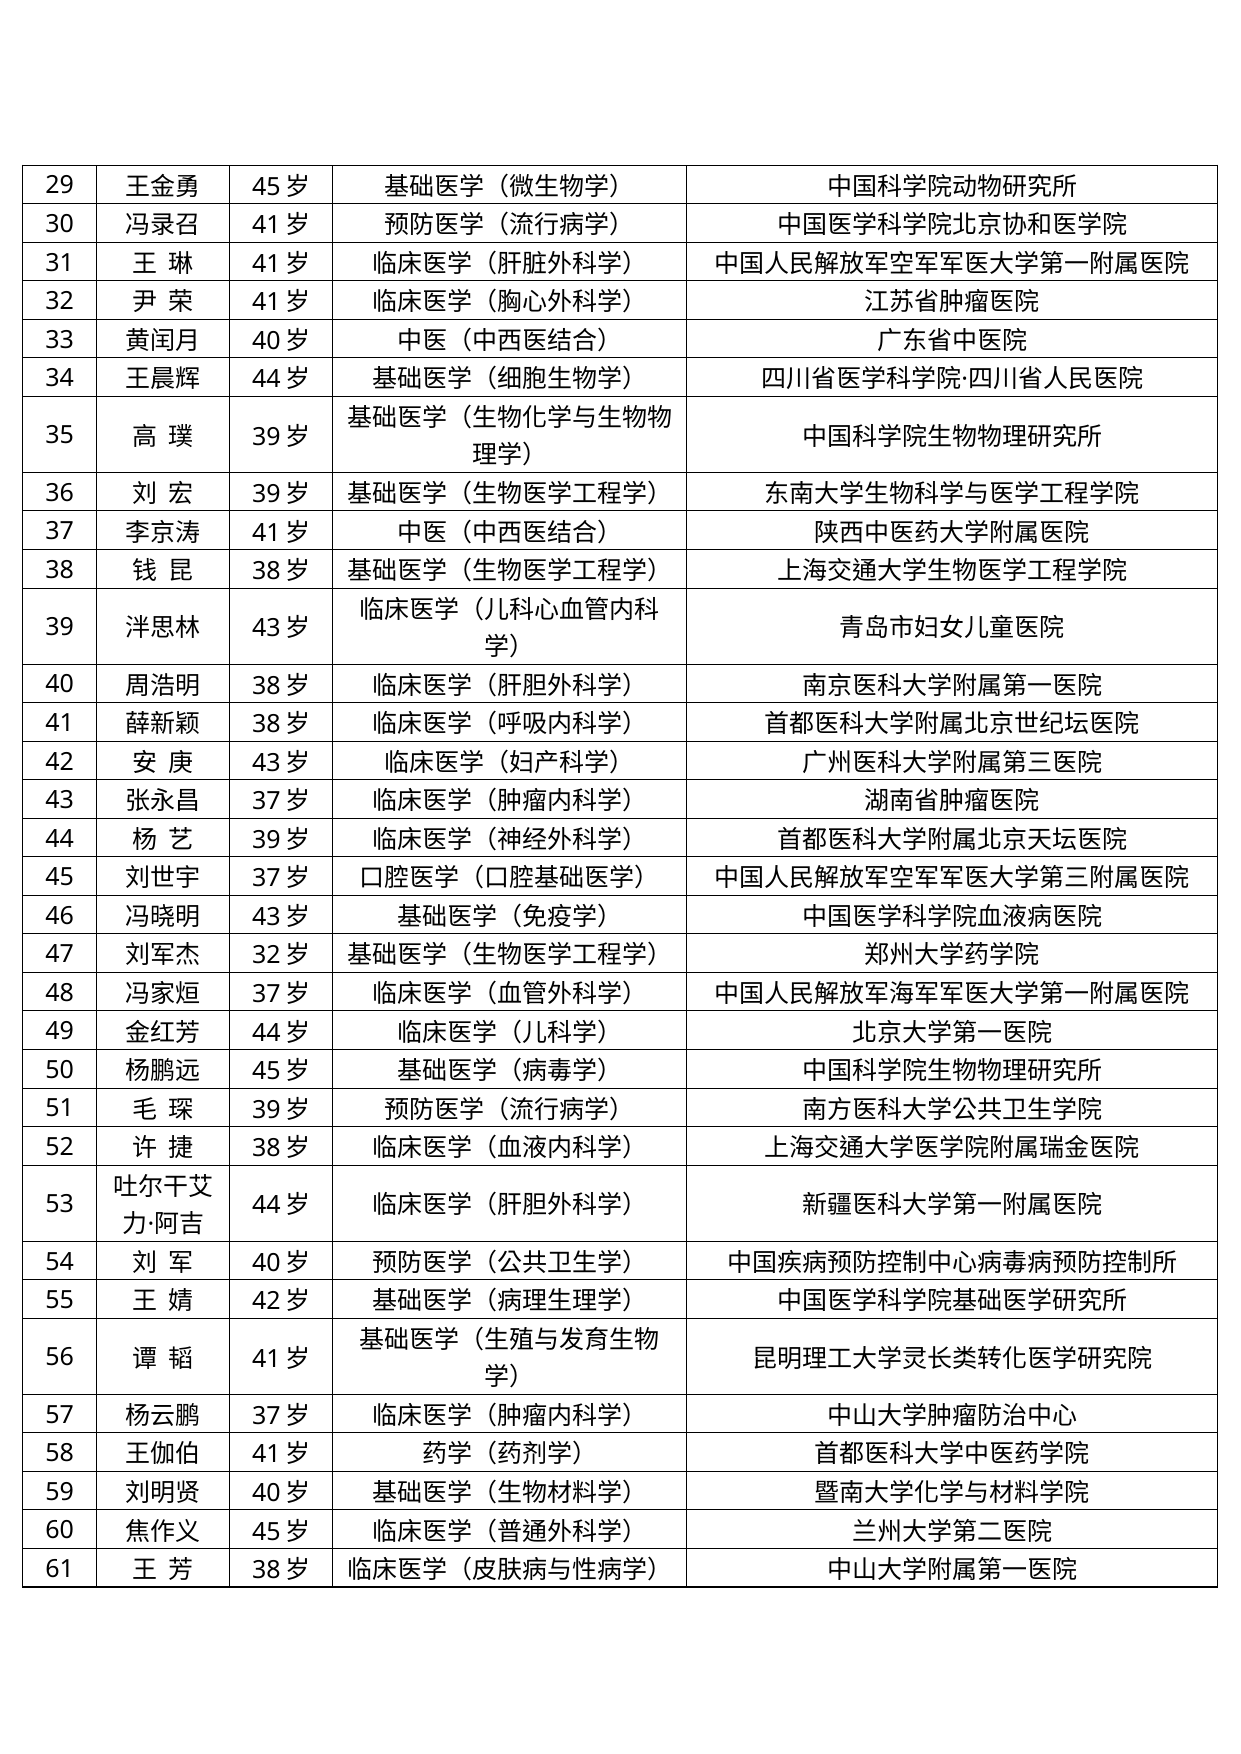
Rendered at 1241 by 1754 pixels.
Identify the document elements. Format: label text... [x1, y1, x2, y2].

table_cell 41岁 [230, 1319, 332, 1394]
table_cell 47 [23, 934, 96, 972]
table_cell 基础医学（生物化学与生物物理学） [333, 397, 686, 472]
table_cell 52 [23, 1127, 96, 1164]
table_cell 上海交通大学生物医学工程学院 [687, 550, 1217, 587]
table_cell 口腔医学（口腔基础医学） [333, 857, 686, 895]
table_cell 45 [23, 857, 96, 895]
table_cell 43岁 [230, 896, 332, 933]
table_cell 临床医学（肝胆外科学） [333, 665, 686, 702]
table_cell 中国疾病预防控制中心病毒病预防控制所 [687, 1242, 1217, 1279]
table_cell 药学（药剂学） [333, 1433, 686, 1471]
table_cell 王晨辉 [97, 358, 229, 396]
table_cell 基础医学（生物医学工程学） [333, 550, 686, 587]
table_cell 43岁 [230, 589, 332, 663]
table_cell 44岁 [230, 358, 332, 396]
table_cell 广州医科大学附属第三医院 [687, 742, 1217, 779]
table_cell 40 [23, 665, 96, 702]
table_cell 兰州大学第二医院 [687, 1510, 1217, 1548]
table_cell 40岁 [230, 320, 332, 357]
table_cell 中国人民解放军海军军医大学第一附属医院 [687, 973, 1217, 1010]
table_cell 53 [23, 1166, 96, 1241]
table_cell 临床医学（肿瘤内科学） [333, 1395, 686, 1432]
table_cell 预防医学（公共卫生学） [333, 1242, 686, 1279]
table_cell 临床医学（皮肤病与性病学） [333, 1549, 686, 1586]
table_cell 临床医学（妇产科学） [333, 742, 686, 779]
table_cell 58 [23, 1433, 96, 1471]
table_cell 54 [23, 1242, 96, 1279]
table_cell 56 [23, 1319, 96, 1394]
table_cell 43 [23, 780, 96, 818]
table_cell 江苏省肿瘤医院 [687, 281, 1217, 319]
table_cell 39岁 [230, 397, 332, 472]
table_cell 44 [23, 819, 96, 856]
table_cell 基础医学（微生物学） [333, 166, 686, 203]
table_cell 41岁 [230, 1433, 332, 1471]
table_cell 39岁 [230, 1089, 332, 1126]
table_cell 46 [23, 896, 96, 933]
table_cell 42岁 [230, 1280, 332, 1318]
table_cell 基础医学（生物材料学） [333, 1472, 686, 1509]
table_cell 中国科学院动物研究所 [687, 166, 1217, 203]
table_cell 湖南省肿瘤医院 [687, 780, 1217, 818]
table_cell 刘军杰 [97, 934, 229, 972]
table_cell 36 [23, 473, 96, 510]
table_cell 首都医科大学附属北京天坛医院 [687, 819, 1217, 856]
table_cell 王 琳 [97, 243, 229, 280]
table_cell 谭 韬 [97, 1319, 229, 1394]
table_cell 中山大学附属第一医院 [687, 1549, 1217, 1586]
table_cell 钱 昆 [97, 550, 229, 587]
table_cell 临床医学（血管外科学） [333, 973, 686, 1010]
table_cell 32 [23, 281, 96, 319]
table_cell 41 [23, 703, 96, 741]
table_cell 61 [23, 1549, 96, 1586]
table_cell 张永昌 [97, 780, 229, 818]
table_cell 焦作义 [97, 1510, 229, 1548]
table_cell 冯家烜 [97, 973, 229, 1010]
table_cell 中国人民解放军空军军医大学第三附属医院 [687, 857, 1217, 895]
table_cell 王 婧 [97, 1280, 229, 1318]
table_cell 李京涛 [97, 511, 229, 549]
table_cell 37岁 [230, 780, 332, 818]
table_cell 青岛市妇女儿童医院 [687, 589, 1217, 663]
table_cell 基础医学（病毒学） [333, 1050, 686, 1087]
table_cell 41岁 [230, 204, 332, 242]
table_cell 39岁 [230, 473, 332, 510]
table_cell 王 芳 [97, 1549, 229, 1586]
table_cell 33 [23, 320, 96, 357]
table_cell 29 [23, 166, 96, 203]
table_cell 郑州大学药学院 [687, 934, 1217, 972]
table_cell 40岁 [230, 1242, 332, 1279]
table_cell 41岁 [230, 511, 332, 549]
table_cell 中医（中西医结合） [333, 320, 686, 357]
table_cell 38岁 [230, 550, 332, 587]
table_cell 42 [23, 742, 96, 779]
table_cell 45岁 [230, 166, 332, 203]
table_cell 中山大学肿瘤防治中心 [687, 1395, 1217, 1432]
table_cell 南京医科大学附属第一医院 [687, 665, 1217, 702]
table_cell 预防医学（流行病学） [333, 204, 686, 242]
table_cell 吐尔干艾力·阿吉 [97, 1166, 229, 1241]
table_cell 临床医学（肝脏外科学） [333, 243, 686, 280]
table_cell 杨云鹏 [97, 1395, 229, 1432]
table_cell 临床医学（肝胆外科学） [333, 1166, 686, 1241]
table_cell 31 [23, 243, 96, 280]
table_cell 38岁 [230, 1549, 332, 1586]
table_cell 金红芳 [97, 1011, 229, 1049]
table_cell 44岁 [230, 1166, 332, 1241]
table_cell 38岁 [230, 703, 332, 741]
table_cell 许 捷 [97, 1127, 229, 1164]
table_cell 45岁 [230, 1510, 332, 1548]
table_cell 37岁 [230, 1395, 332, 1432]
table_cell 基础医学（细胞生物学） [333, 358, 686, 396]
table_cell 四川省医学科学院·四川省人民医院 [687, 358, 1217, 396]
table_cell 冯晓明 [97, 896, 229, 933]
table_cell 中国医学科学院北京协和医学院 [687, 204, 1217, 242]
table_cell 薛新颖 [97, 703, 229, 741]
table_cell 基础医学（病理生理学） [333, 1280, 686, 1318]
table_cell 冯录召 [97, 204, 229, 242]
table_cell 59 [23, 1472, 96, 1509]
table_cell 临床医学（儿科学） [333, 1011, 686, 1049]
table_cell 基础医学（免疫学） [333, 896, 686, 933]
table_cell 43岁 [230, 742, 332, 779]
table_cell 40岁 [230, 1472, 332, 1509]
table_cell 基础医学（生物医学工程学） [333, 934, 686, 972]
table_cell 60 [23, 1510, 96, 1548]
table_cell 高 璞 [97, 397, 229, 472]
table_cell 临床医学（普通外科学） [333, 1510, 686, 1548]
table_cell 55 [23, 1280, 96, 1318]
table_cell 37 [23, 511, 96, 549]
table_cell 中国人民解放军空军军医大学第一附属医院 [687, 243, 1217, 280]
table_cell 41岁 [230, 281, 332, 319]
table_cell 中医（中西医结合） [333, 511, 686, 549]
table_cell 王金勇 [97, 166, 229, 203]
table_cell 临床医学（血液内科学） [333, 1127, 686, 1164]
table_cell 刘明贤 [97, 1472, 229, 1509]
table_cell 刘世宇 [97, 857, 229, 895]
table_cell 35 [23, 397, 96, 472]
table_cell 45岁 [230, 1050, 332, 1087]
table_cell 基础医学（生殖与发育生物学） [333, 1319, 686, 1394]
table_cell 刘 宏 [97, 473, 229, 510]
table_cell 首都医科大学附属北京世纪坛医院 [687, 703, 1217, 741]
table_cell 临床医学（神经外科学） [333, 819, 686, 856]
table_cell 杨 艺 [97, 819, 229, 856]
table_cell 30 [23, 204, 96, 242]
table_cell 49 [23, 1011, 96, 1049]
table_cell 37岁 [230, 857, 332, 895]
table_cell 首都医科大学中医药学院 [687, 1433, 1217, 1471]
table_cell 57 [23, 1395, 96, 1432]
table_cell 临床医学（肿瘤内科学） [333, 780, 686, 818]
table_cell 刘 军 [97, 1242, 229, 1279]
table_cell 周浩明 [97, 665, 229, 702]
table_cell 新疆医科大学第一附属医院 [687, 1166, 1217, 1241]
table_cell 中国科学院生物物理研究所 [687, 1050, 1217, 1087]
table_cell 39 [23, 589, 96, 663]
table_cell 暨南大学化学与材料学院 [687, 1472, 1217, 1509]
table_cell 毛 琛 [97, 1089, 229, 1126]
table_cell 北京大学第一医院 [687, 1011, 1217, 1049]
table_cell 基础医学（生物医学工程学） [333, 473, 686, 510]
table_cell 38岁 [230, 1127, 332, 1164]
table_cell 黄闰月 [97, 320, 229, 357]
table_cell 王伽伯 [97, 1433, 229, 1471]
table_cell 临床医学（儿科心血管内科学） [333, 589, 686, 663]
table_cell 上海交通大学医学院附属瑞金医院 [687, 1127, 1217, 1164]
table_cell 中国科学院生物物理研究所 [687, 397, 1217, 472]
table_cell 32岁 [230, 934, 332, 972]
table_cell 东南大学生物科学与医学工程学院 [687, 473, 1217, 510]
table_cell 尹 荣 [97, 281, 229, 319]
table_cell 38 [23, 550, 96, 587]
table_cell 昆明理工大学灵长类转化医学研究院 [687, 1319, 1217, 1394]
table_cell 39岁 [230, 819, 332, 856]
table_cell 48 [23, 973, 96, 1010]
table_cell 50 [23, 1050, 96, 1087]
table_cell 中国医学科学院血液病医院 [687, 896, 1217, 933]
table_cell 安 庚 [97, 742, 229, 779]
table_cell 37岁 [230, 973, 332, 1010]
table_cell 泮思林 [97, 589, 229, 663]
table_cell 临床医学（胸心外科学） [333, 281, 686, 319]
table_cell 临床医学（呼吸内科学） [333, 703, 686, 741]
table_cell 41岁 [230, 243, 332, 280]
table_cell 中国医学科学院基础医学研究所 [687, 1280, 1217, 1318]
table_cell 陕西中医药大学附属医院 [687, 511, 1217, 549]
table_cell 预防医学（流行病学） [333, 1089, 686, 1126]
table_cell 南方医科大学公共卫生学院 [687, 1089, 1217, 1126]
table_cell 34 [23, 358, 96, 396]
table_cell 51 [23, 1089, 96, 1126]
table_cell 广东省中医院 [687, 320, 1217, 357]
table_cell 44岁 [230, 1011, 332, 1049]
table_cell 38岁 [230, 665, 332, 702]
table_cell 杨鹏远 [97, 1050, 229, 1087]
